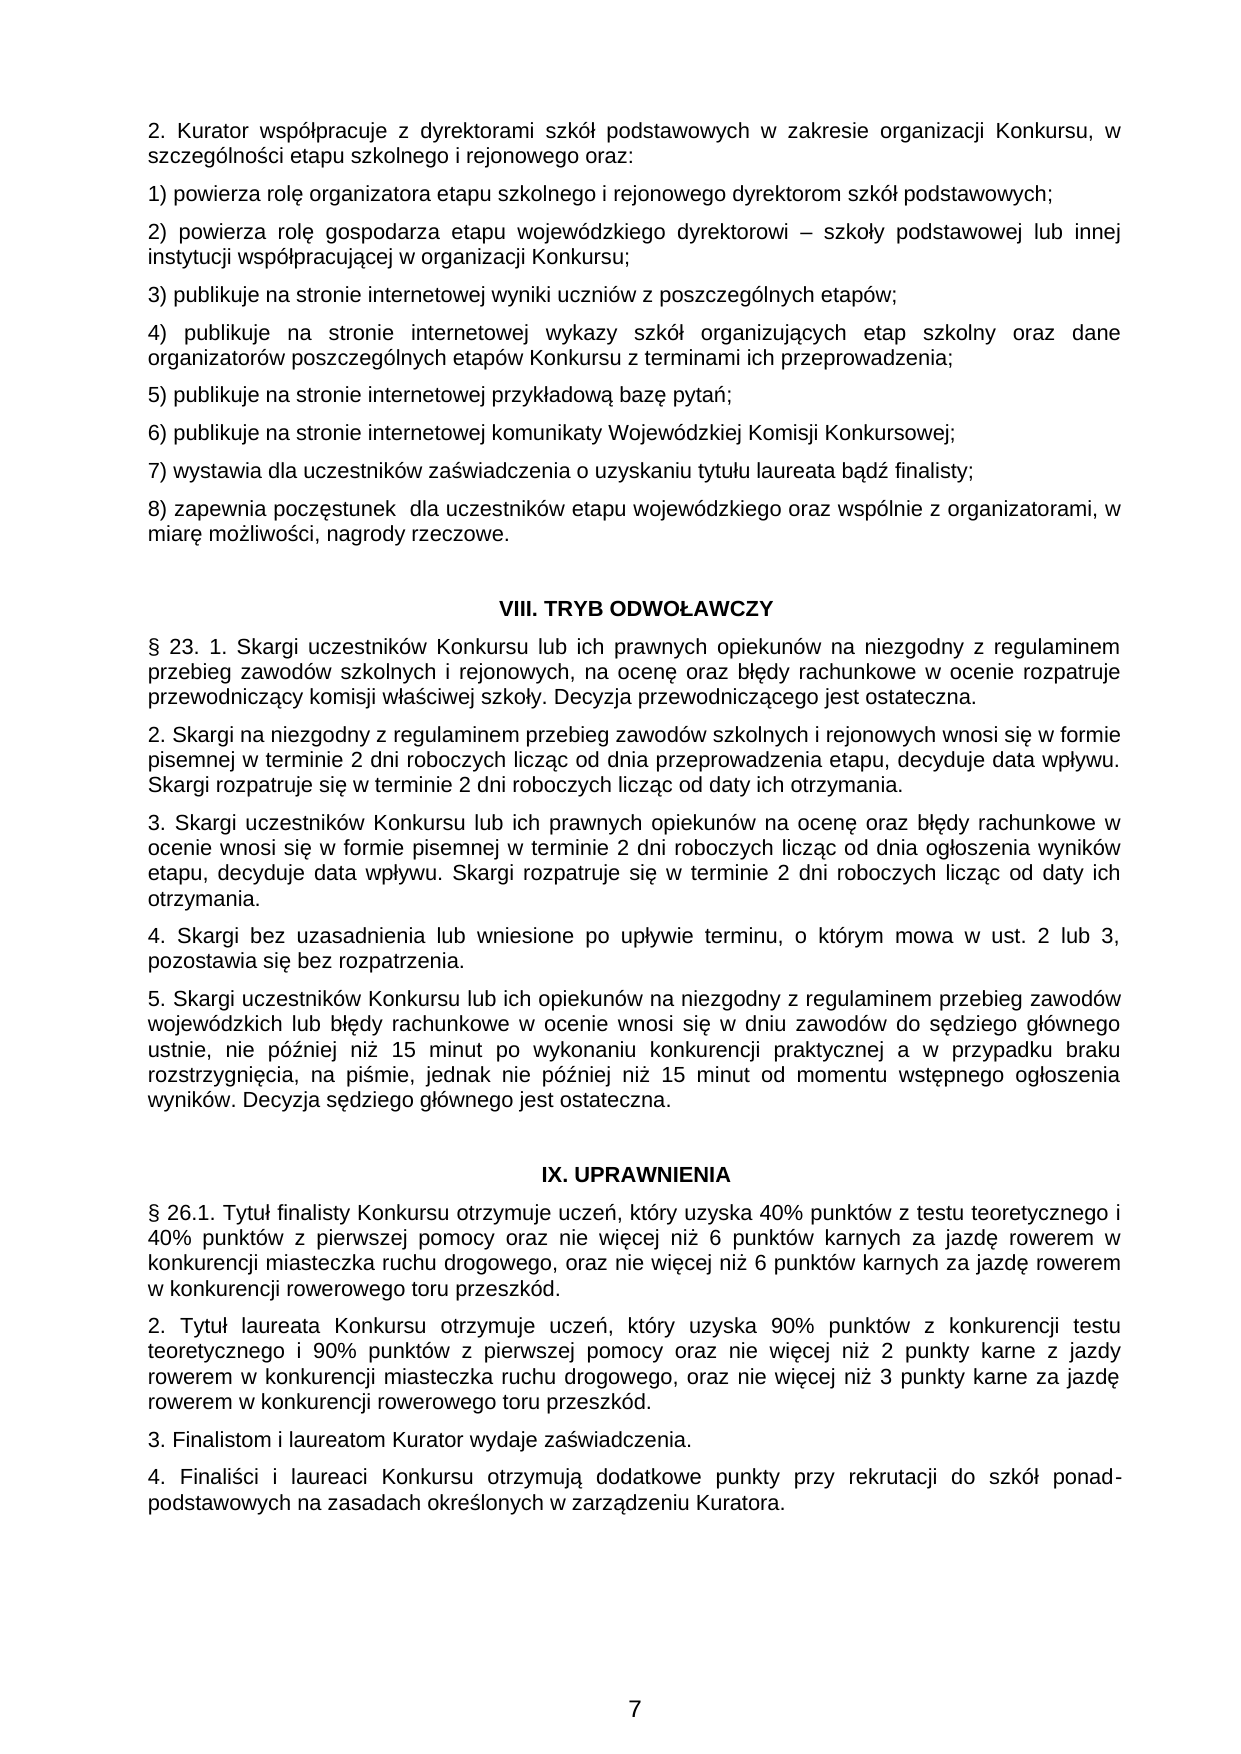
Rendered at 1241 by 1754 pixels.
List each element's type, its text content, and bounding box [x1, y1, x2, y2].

text 3) publikuje na stronie internetowej wyniki uczniów z poszczególnych etapów; [148, 282, 1122, 307]
text 3. Skargi uczestników Konkursu lub ich prawnych opiekunów na ocenę oraz błędy rachunkowe w ocenie wnosi się w formie pisemnej w terminie 2 dni roboczych licząc od dnia ogłoszenia wyników etapu, decyduje data wpływu. Skargi rozpatruje się w terminie 2 dni roboczych licząc od daty ich otrzymania. [148, 810, 1122, 911]
text 6) publikuje na stronie internetowej komunikaty Wojewódzkiej Komisji Konkursowej; [148, 420, 1122, 445]
text 1) powierza rolę organizatora etapu szkolnego i rejonowego dyrektorom szkół podstawowych; [148, 181, 1122, 206]
text § 23. 1. Skargi uczestników Konkursu lub ich prawnych opiekunów na niezgodny z regulaminem przebieg zawodów szkolnych i rejonowych, na ocenę oraz błędy rachunkowe w ocenie rozpatruje przewodniczący komisji właściwej szkoły. Decyzja przewodniczącego jest ostateczna. [148, 633, 1122, 709]
text 2. Tytuł laureata Konkursu otrzymuje uczeń, który uzyska 90% punktów z konkurencji testu teoretycznego i 90% punktów z pierwszej pomocy oraz nie więcej niż 2 punkty karne z jazdy rowerem w konkurencji miasteczka ruchu drogowego, oraz nie więcej niż 3 punkty karne za jazdę rowerem w konkurencji rowerowego toru przeszkód. [148, 1313, 1122, 1414]
text 7) wystawia dla uczestników zaświadczenia o uzyskaniu tytułu laureata bądź finalisty; [148, 458, 1122, 483]
text IX. UPRAWNIENIA [148, 1162, 1122, 1187]
text 2. Skargi na niezgodny z regulaminem przebieg zawodów szkolnych i rejonowych wnosi się w formie pisemnej w terminie 2 dni roboczych licząc od dnia przeprowadzenia etapu, decyduje data wpływu. Skargi rozpatruje się w terminie 2 dni roboczych licząc od daty ich otrzymania. [148, 722, 1122, 797]
text 3. Finalistom i laureatom Kurator wydaje zaświadczenia. [148, 1426, 1122, 1452]
text 2. Kurator współpracuje z dyrektorami szkół podstawowych w zakresie organizacji Konkursu, w szczególności etapu szkolnego i rejonowego oraz: [148, 118, 1122, 168]
text 8) zapewnia poczęstunek dla uczestników etapu wojewódzkiego oraz wspólnie z organizatorami, w miarę możliwości, nagrody rzeczowe. [148, 495, 1122, 546]
text 5. Skargi uczestników Konkursu lub ich opiekunów na niezgodny z regulaminem przebieg zawodów wojewódzkich lub błędy rachunkowe w ocenie wnosi się w dniu zawodów do sędziego głównego ustnie, nie później niż 15 minut po wykonaniu konkurencji praktycznej a w przypadku braku rozstrzygnięcia, na piśmie, jednak nie później niż 15 minut od momentu wstępnego ogłoszenia wyników. Decyzja sędziego głównego jest ostateczna. [148, 986, 1122, 1112]
text 4. Skargi bez uzasadnienia lub wniesione po upływie terminu, o którym mowa w ust. 2 lub 3, pozostawia się bez rozpatrzenia. [148, 923, 1122, 973]
text 4. Finaliści i laureaci Konkursu otrzymują dodatkowe punkty przy rekrutacji do szkół ponadpodstawowych na zasadach określonych w zarządzeniu Kuratora. [148, 1464, 1122, 1514]
text 2) powierza rolę gospodarza etapu wojewódzkiego dyrektorowi – szkoły podstawowej lub innej instytucji współpracującej w organizacji Konkursu; [148, 219, 1122, 269]
text 4) publikuje na stronie internetowej wykazy szkół organizujących etap szkolny oraz dane organizatorów poszczególnych etapów Konkursu z terminami ich przeprowadzenia; [148, 319, 1122, 370]
text § 26.1. Tytuł finalisty Konkursu otrzymuje uczeń, który uzyska 40% punktów z testu teoretycznego i 40% punktów z pierwszej pomocy oraz nie więcej niż 6 punktów karnych za jazdę rowerem w konkurencji miasteczka ruchu drogowego, oraz nie więcej niż 6 punktów karnych za jazdę rowerem w konkurencji rowerowego toru przeszkód. [148, 1200, 1122, 1301]
text 5) publikuje na stronie internetowej przykładową bazę pytań; [148, 382, 1122, 407]
text VIII. TRYB ODWOŁAWCZY [148, 596, 1122, 621]
